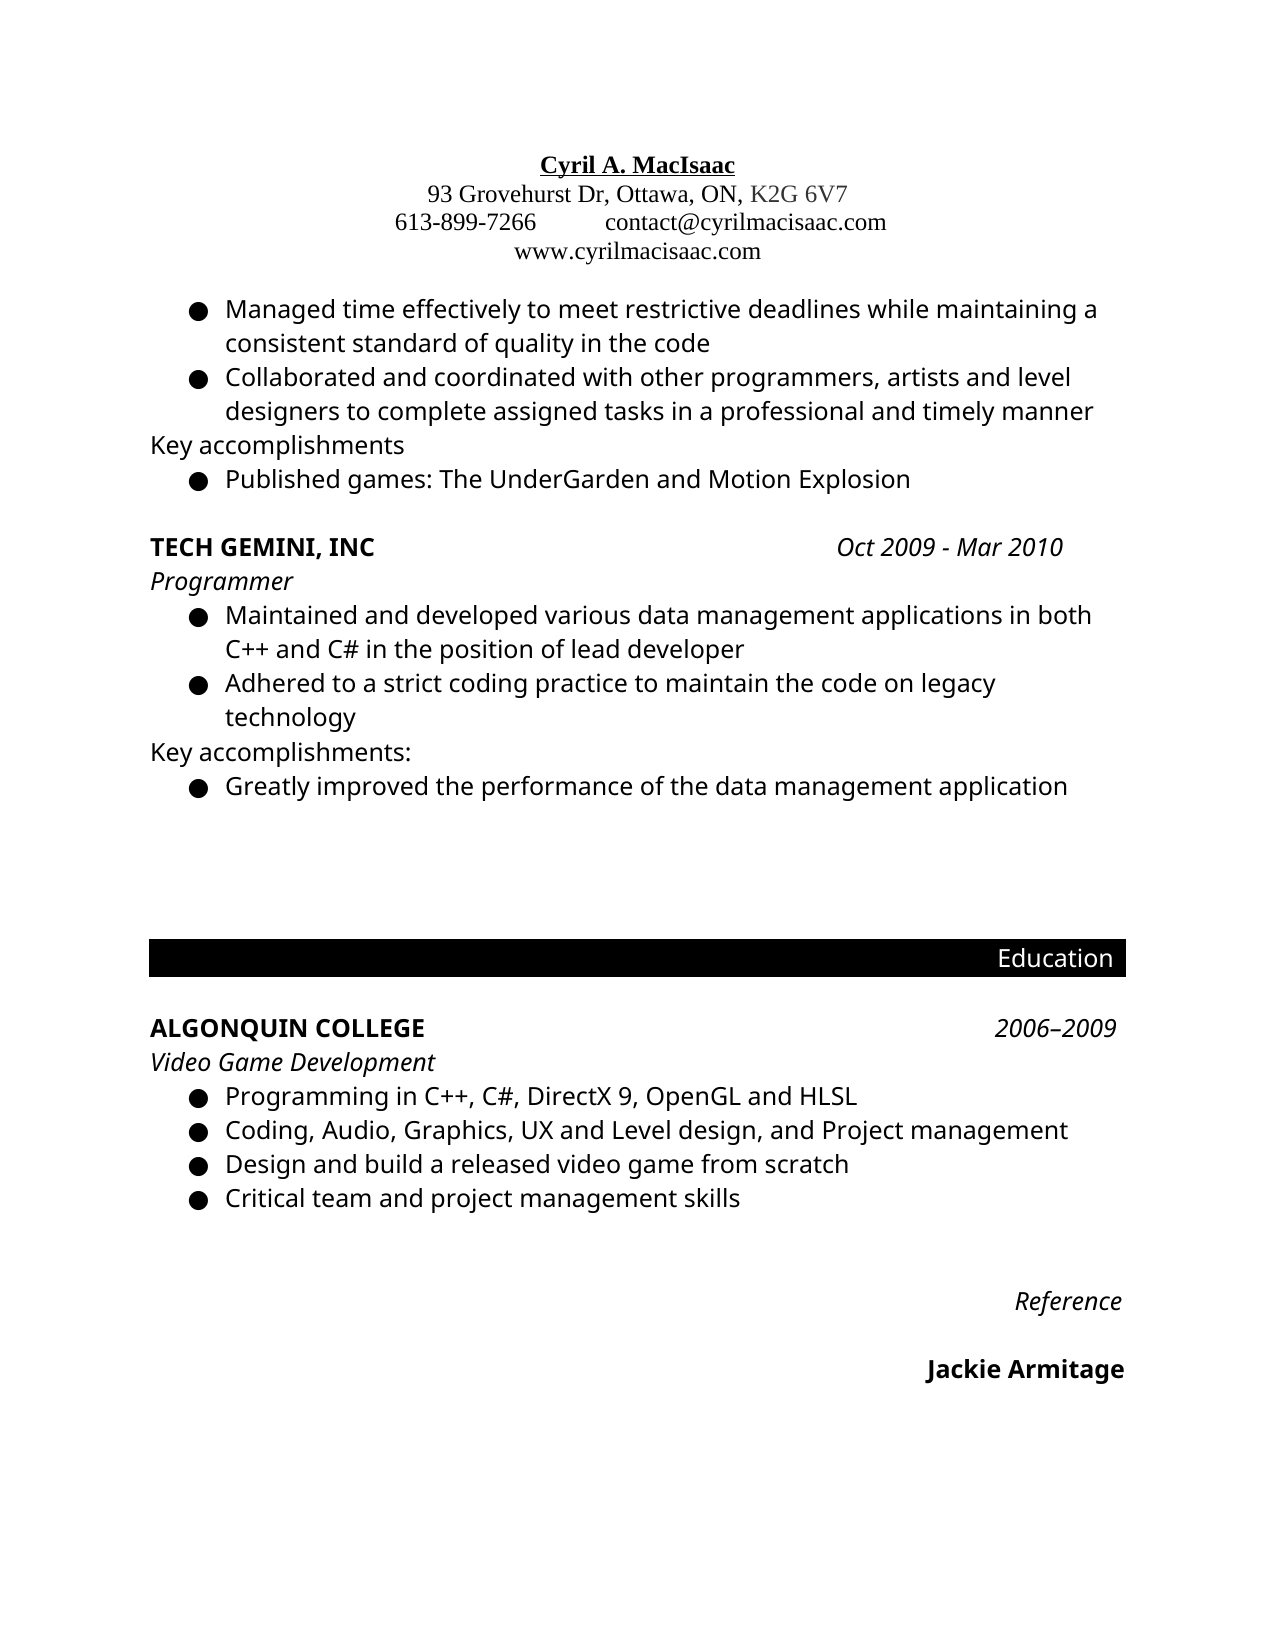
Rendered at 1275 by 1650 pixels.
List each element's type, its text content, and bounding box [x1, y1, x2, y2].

list Adhered to a strict coding practice to maintain the code on legacy technology [187, 666, 1125, 734]
text Reference [150, 1283, 1125, 1317]
text Jackie Armitage [150, 1351, 1125, 1386]
list Collaborated and coordinated with other programmers, artists and level designers to complete assigned tasks in a professional and timely manner [187, 359, 1125, 428]
list Maintained and developed various data management applications in both C++ and C# in the position of lead developer [187, 598, 1125, 666]
list Programming in C++, C#, DirectX 9, OpenGL and HLSL [187, 1079, 1125, 1113]
text ALGONQUIN COLLEGE 2006–2009 [150, 1011, 1125, 1045]
text Key accomplishments [150, 428, 1125, 462]
text TECH GEMINI, INC Oct 2009 - Mar 2010 [150, 530, 1125, 564]
text Programmer [150, 564, 1125, 598]
table_header Education [151, 941, 1124, 975]
list Greatly improved the performance of the data management application [187, 768, 1125, 802]
list Published games: The UnderGarden and Motion Explosion [187, 462, 1125, 496]
list Coding, Audio, Graphics, UX and Level design, and Project management [187, 1113, 1125, 1147]
list Critical team and project management skills [187, 1181, 1125, 1215]
list Design and build a released video game from scratch [187, 1147, 1125, 1181]
list Managed time effectively to meet restrictive deadlines while maintaining a consistent standard of quality in the code [187, 291, 1125, 359]
text Video Game Development [150, 1045, 1125, 1079]
text Key accomplishments: [150, 734, 1125, 768]
